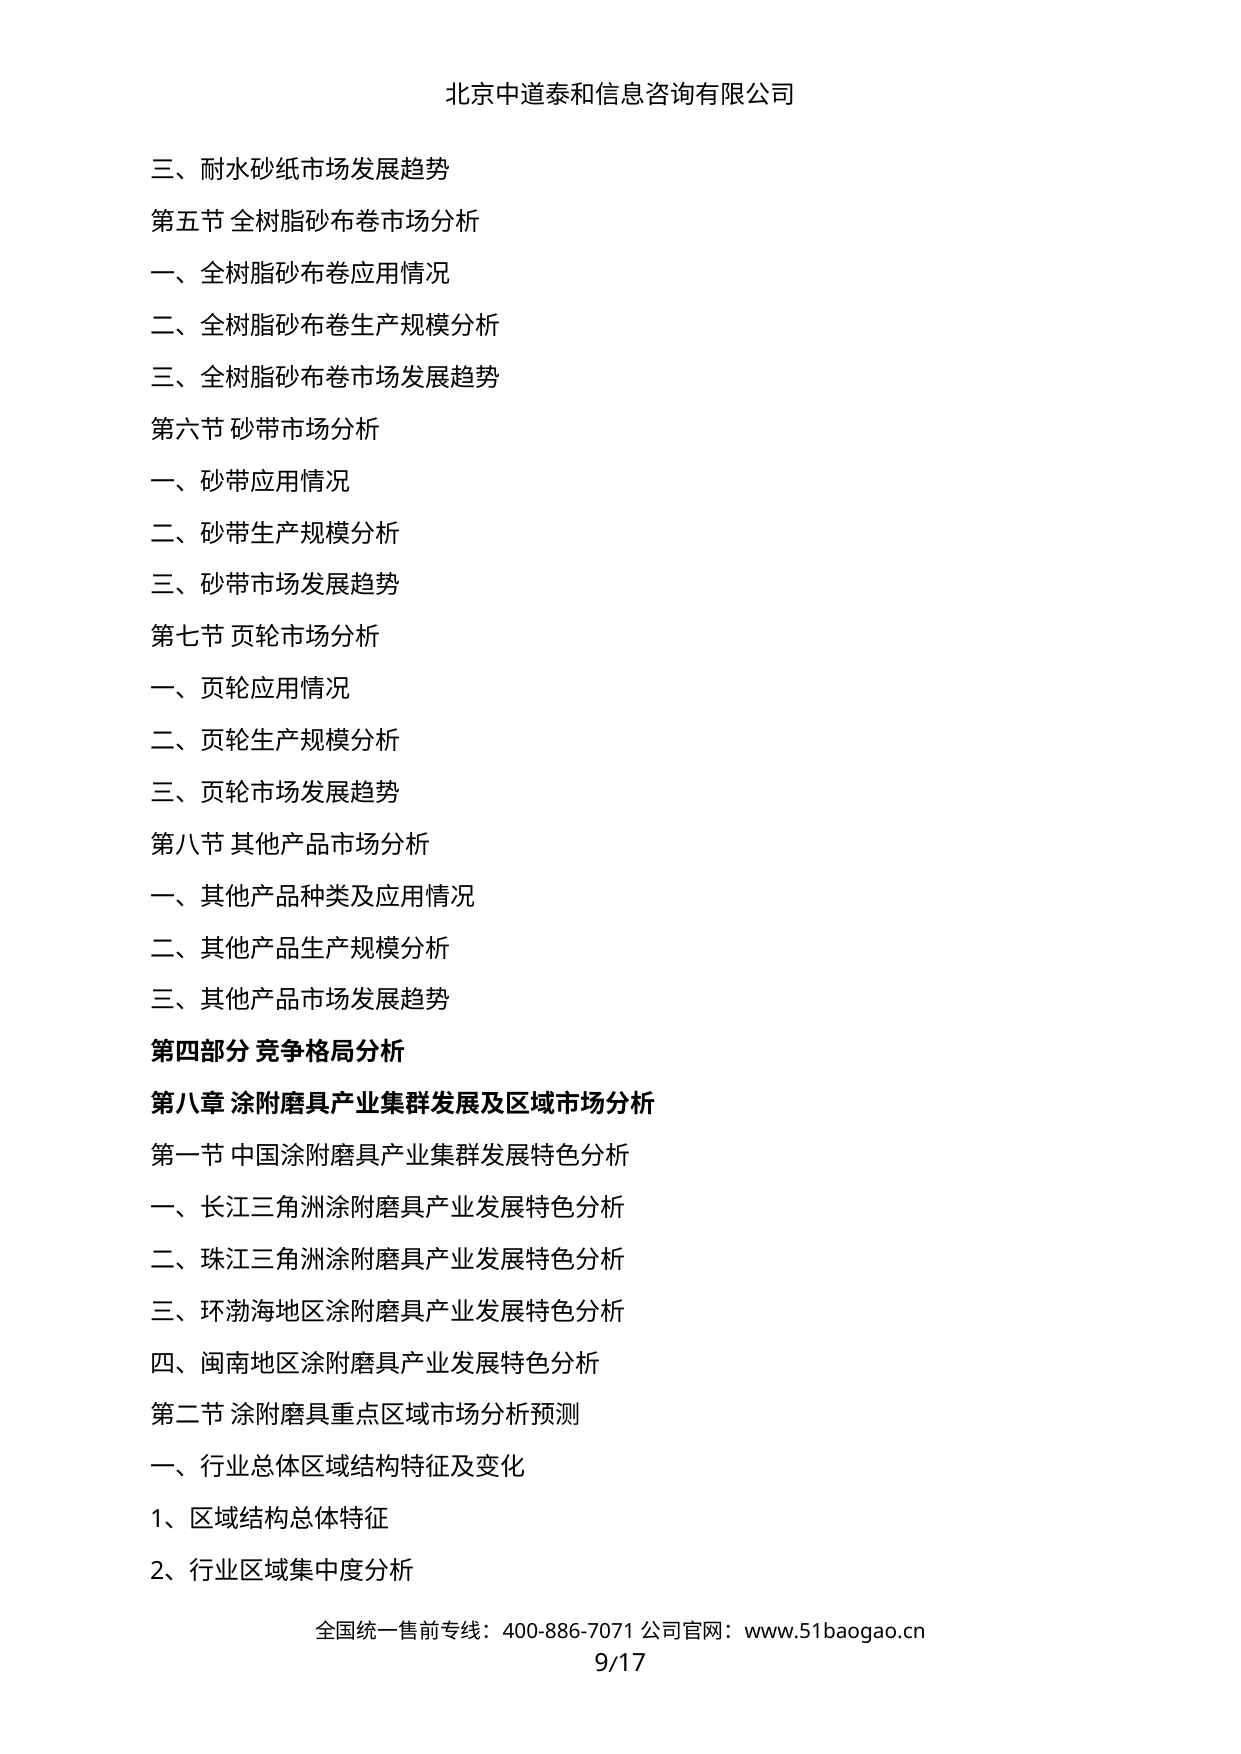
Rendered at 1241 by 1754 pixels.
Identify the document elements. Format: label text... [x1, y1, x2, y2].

text 三、全树脂砂布卷市场发展趋势 [150, 357, 1090, 394]
text 二、页轮生产规模分析 [150, 721, 1090, 757]
text 三、耐水砂纸市场发展趋势 [150, 150, 1090, 186]
text 三、其他产品市场发展趋势 [150, 980, 1090, 1016]
text 2、行业区域集中度分析 [150, 1551, 1090, 1587]
text 第六节 砂带市场分析 [150, 409, 1090, 446]
text 第八章 涂附磨具产业集群发展及区域市场分析 [150, 1084, 1090, 1120]
text 第七节 页轮市场分析 [150, 617, 1090, 653]
text 第八节 其他产品市场分析 [150, 824, 1090, 861]
text 四、闽南地区涂附磨具产业发展特色分析 [150, 1343, 1090, 1379]
text 三、页轮市场发展趋势 [150, 772, 1090, 809]
text 第一节 中国涂附磨具产业集群发展特色分析 [150, 1136, 1090, 1172]
text 一、砂带应用情况 [150, 461, 1090, 497]
text 一、页轮应用情况 [150, 669, 1090, 705]
text 1、区域结构总体特征 [150, 1499, 1090, 1535]
text 三、环渤海地区涂附磨具产业发展特色分析 [150, 1291, 1090, 1327]
text 二、砂带生产规模分析 [150, 513, 1090, 549]
text 第二节 涂附磨具重点区域市场分析预测 [150, 1395, 1090, 1431]
text 三、砂带市场发展趋势 [150, 565, 1090, 601]
text 第四部分 竞争格局分析 [150, 1032, 1090, 1068]
text 一、全树脂砂布卷应用情况 [150, 254, 1090, 290]
text 二、其他产品生产规模分析 [150, 928, 1090, 964]
text 二、珠江三角洲涂附磨具产业发展特色分析 [150, 1239, 1090, 1276]
text 一、行业总体区域结构特征及变化 [150, 1447, 1090, 1483]
text 一、其他产品种类及应用情况 [150, 876, 1090, 912]
text 一、长江三角洲涂附磨具产业发展特色分析 [150, 1187, 1090, 1224]
text 第五节 全树脂砂布卷市场分析 [150, 202, 1090, 238]
text 二、全树脂砂布卷生产规模分析 [150, 306, 1090, 342]
